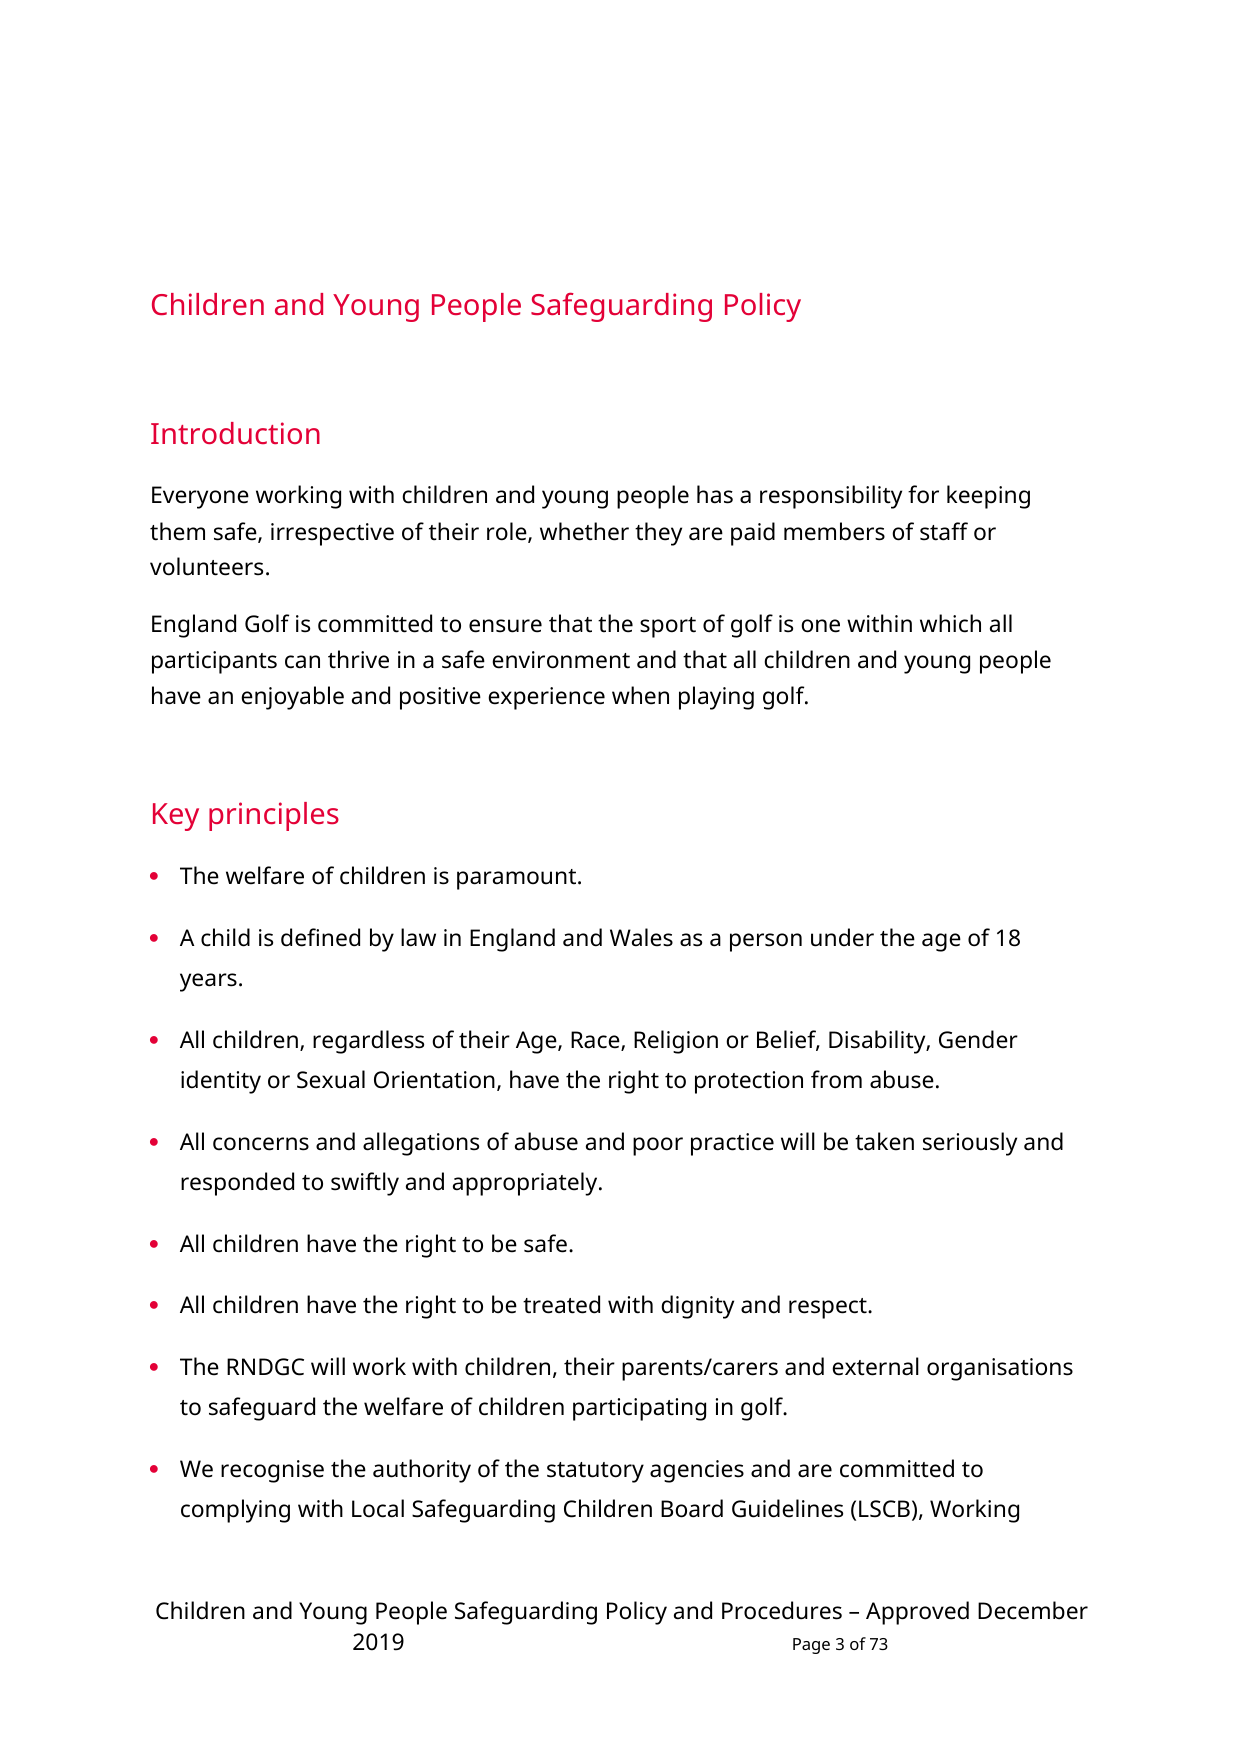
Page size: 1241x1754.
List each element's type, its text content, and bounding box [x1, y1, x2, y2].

list The welfare of children is paramount. [150, 860, 1090, 891]
subtitle Key principles [150, 793, 1090, 833]
list All children, regardless of their Age, Race, Religion or Belief, Disability, Gender identity or Sexual Orientation, have the right to protection from abuse. [150, 1023, 1090, 1095]
subtitle Introduction [150, 413, 1090, 453]
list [150, 1453, 1090, 1524]
list All children have the right to be safe. [150, 1228, 1090, 1259]
list All children have the right to be treated with dignity and respect. [150, 1289, 1090, 1320]
list The RNDGC will work with children, their parents/carers and external organisations to safeguard the welfare of children participating in golf. [150, 1351, 1090, 1422]
text England Golf is committed to ensure that the sport of golf is one within which all participants can thrive in a safe environment and that all children and young people have an enjoyable and positive experience when playing golf. [150, 608, 1090, 711]
list A child is defined by law in England and Wales as a person under the age of 18 years. [150, 921, 1090, 993]
text Everyone working with children and young people has a responsibility for keeping them safe, irrespective of their role, whether they are paid members of staff or volunteers. [150, 479, 1090, 583]
list All concerns and allegations of abuse and poor practice will be taken seriously and responded to swiftly and appropriately. [150, 1126, 1090, 1197]
text Children and Young People Safeguarding Policy [150, 284, 1090, 323]
